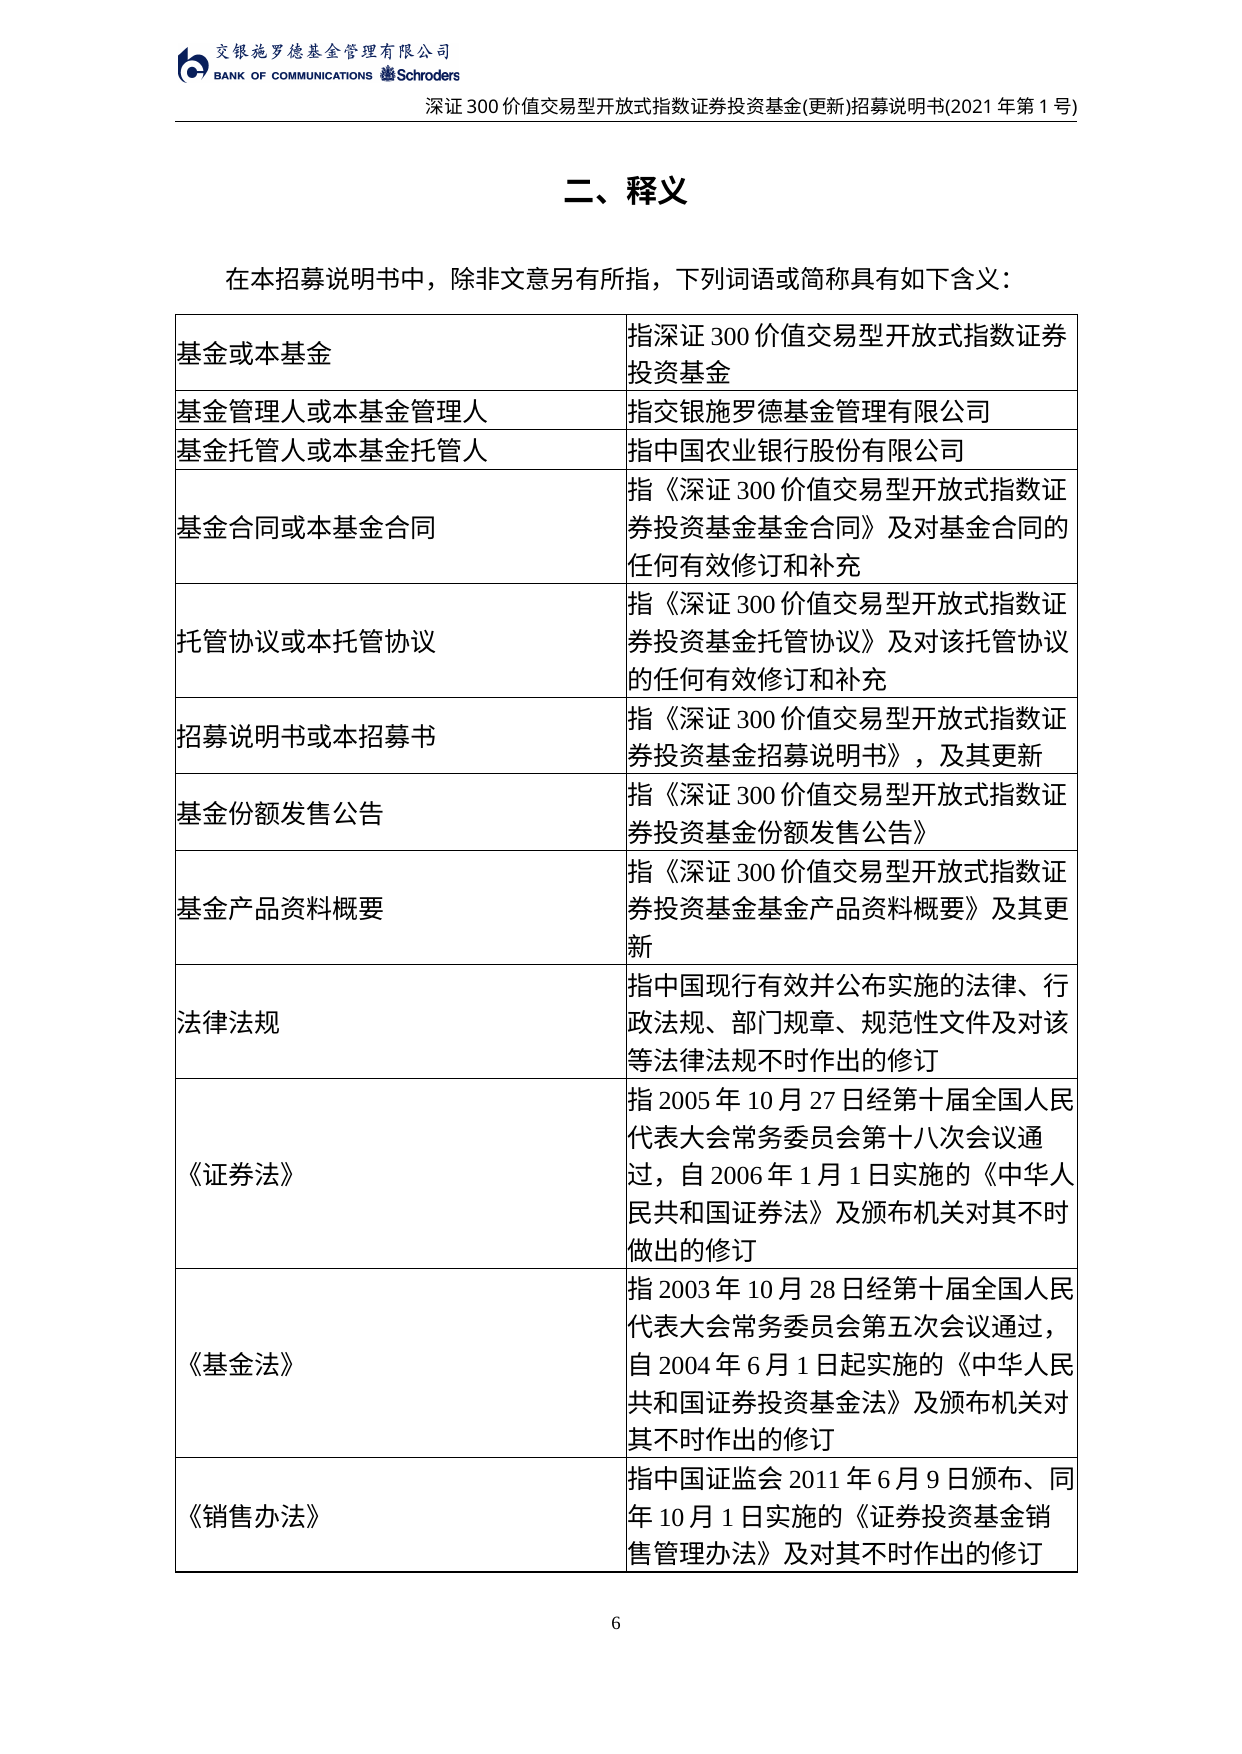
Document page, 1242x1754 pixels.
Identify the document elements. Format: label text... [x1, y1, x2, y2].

table_cell 指2005年10月27日经第十届全国人民代表大会常务委员会第十八次会议通过，自2006年1月1日实施的《中华人民共和国证券法》及颁布机关对其不时做出的修订 [627, 1079, 1077, 1268]
table_cell 指中国农业银行股份有限公司 [627, 430, 1077, 468]
table_cell 指《深证300价值交易型开放式指数证券投资基金招募说明书》，及其更新 [627, 698, 1077, 773]
table_header 指深证300价值交易型开放式指数证券投资基金 [627, 315, 1077, 390]
table_cell 《销售办法》 [176, 1458, 626, 1571]
table_cell 基金合同或本基金合同 [176, 470, 626, 583]
table_cell 基金产品资料概要 [176, 851, 626, 964]
subtitle 二、释义 [175, 167, 1077, 212]
table_cell 基金托管人或本基金托管人 [176, 430, 626, 468]
table_cell 招募说明书或本招募书 [176, 698, 626, 773]
table_cell 指交银施罗德基金管理有限公司 [627, 391, 1077, 429]
table_cell 指《深证300价值交易型开放式指数证券投资基金基金产品资料概要》及其更新 [627, 851, 1077, 964]
table_cell 指2003年10月28日经第十届全国人民代表大会常务委员会第五次会议通过，自2004年6月1日起实施的《中华人民共和国证券投资基金法》及颁布机关对其不时作出的修订 [627, 1269, 1077, 1457]
table_cell 《证券法》 [176, 1079, 626, 1268]
table_cell 指中国证监会2011年6月9日颁布、同年10月1日实施的《证券投资基金销售管理办法》及对其不时作出的修订 [627, 1458, 1077, 1571]
table_cell 法律法规 [176, 965, 626, 1078]
table_cell 托管协议或本托管协议 [176, 584, 626, 697]
table_cell 指《深证300价值交易型开放式指数证券投资基金份额发售公告》 [627, 774, 1077, 850]
table_cell 《基金法》 [176, 1269, 626, 1457]
picture [178, 43, 460, 83]
table_header 基金或本基金 [176, 315, 626, 390]
table_cell 指《深证300价值交易型开放式指数证券投资基金托管协议》及对该托管协议的任何有效修订和补充 [627, 584, 1077, 697]
table_cell 基金份额发售公告 [176, 774, 626, 850]
text 在本招募说明书中，除非文意另有所指，下列词语或简称具有如下含义： [175, 259, 1077, 296]
table_cell 基金管理人或本基金管理人 [176, 391, 626, 429]
table_cell 指《深证300价值交易型开放式指数证券投资基金基金合同》及对基金合同的任何有效修订和补充 [627, 470, 1077, 583]
table_cell 指中国现行有效并公布实施的法律、行政法规、部门规章、规范性文件及对该等法律法规不时作出的修订 [627, 965, 1077, 1078]
